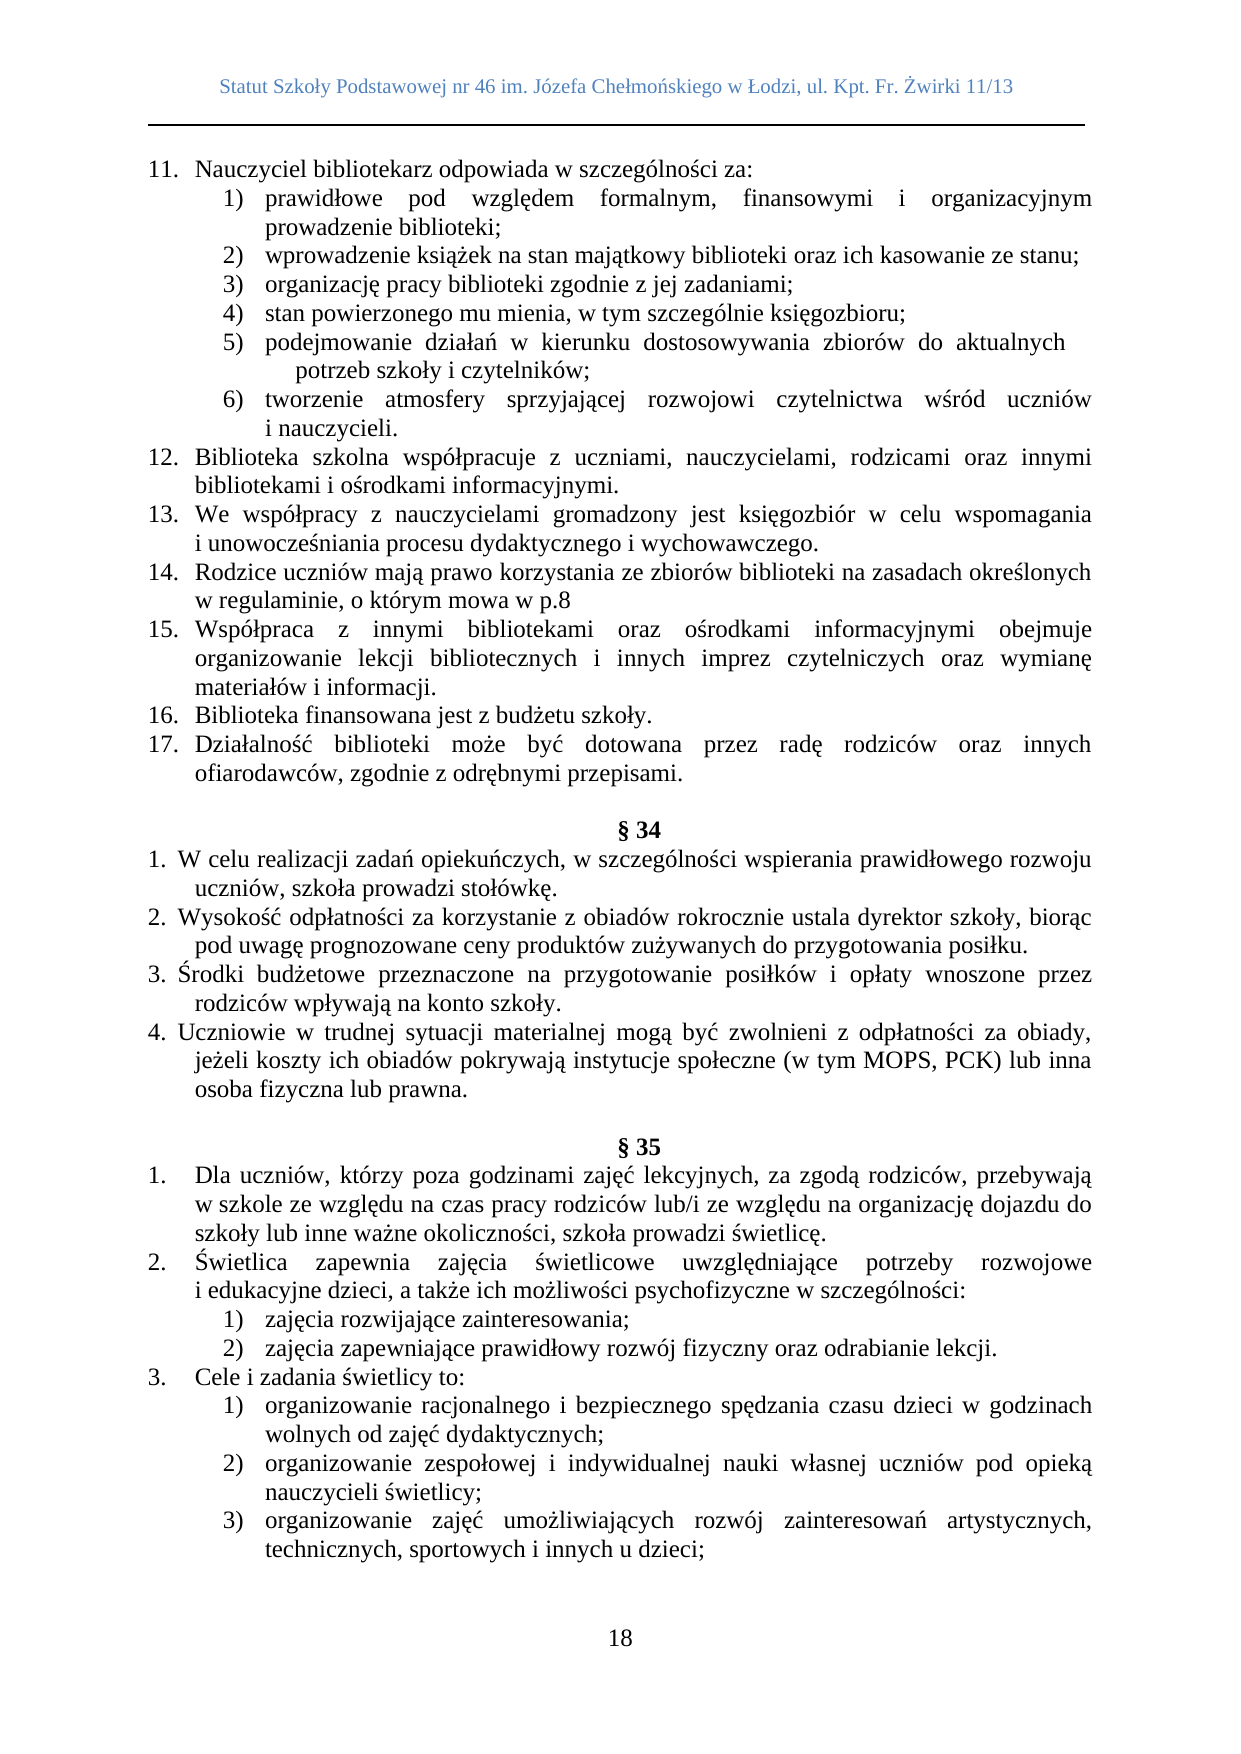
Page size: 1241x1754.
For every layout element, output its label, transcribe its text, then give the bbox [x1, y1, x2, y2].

list Rodzice uczniów mają prawo korzystania ze zbiorów biblioteki na zasadach określonych w regulaminie, o którym mowa w p.8 [148, 557, 1093, 614]
list Świetlica zapewnia zajęcia świetlicowe uwzględniające potrzeby rozwojowe i edukacyjne dzieci, a także ich możliwości psychofizyczne w szczególności: [148, 1247, 1093, 1304]
list zajęcia rozwijające zainteresowania; [223, 1304, 1093, 1333]
text § 35 [185, 1132, 1093, 1161]
list organizowanie zespołowej i indywidualnej nauki własnej uczniów pod opieką nauczycieli świetlicy; [223, 1448, 1093, 1506]
list Biblioteka szkolna współpracuje z uczniami, nauczycielami, rodzicami oraz innymi bibliotekami i ośrodkami informacyjnymi. [148, 442, 1093, 499]
list wprowadzenie książek na stan majątkowy biblioteki oraz ich kasowanie ze stanu; [223, 241, 1093, 269]
list Dla uczniów, którzy poza godzinami zajęć lekcyjnych, za zgodą rodziców, przebywają w szkole ze względu na czas pracy rodziców lub/i ze względu na organizację dojazdu do szkoły lub inne ważne okoliczności, szkoła prowadzi świetlicę. [148, 1161, 1093, 1247]
text § 34 [185, 816, 1093, 844]
list Działalność biblioteki może być dotowana przez radę rodziców oraz innych ofiarodawców, zgodnie z odrębnymi przepisami. [148, 729, 1093, 787]
list prawidłowe pod względem formalnym, finansowymi i organizacyjnym prowadzenie biblioteki; [223, 183, 1093, 241]
list We współpracy z nauczycielami gromadzony jest księgozbiór w celu wspomagania i unowocześniania procesu dydaktycznego i wychowawczego. [148, 499, 1093, 557]
list Nauczyciel bibliotekarz odpowiada w szczególności za: [148, 154, 1093, 183]
list Biblioteka finansowana jest z budżetu szkoły. [148, 701, 1093, 729]
list organizację pracy biblioteki zgodnie z jej zadaniami; [223, 269, 1093, 298]
list zajęcia zapewniające prawidłowy rozwój fizyczny oraz odrabianie lekcji. [223, 1333, 1093, 1362]
list Uczniowie w trudnej sytuacji materialnej mogą być zwolnieni z odpłatności za obiady, jeżeli koszty ich obiadów pokrywają instytucje społeczne (w tym MOPS, PCK) lub inna osoba fizyczna lub prawna. [148, 1017, 1093, 1103]
list tworzenie atmosfery sprzyjającej rozwojowi czytelnictwa wśród uczniów i nauczycieli. [223, 384, 1093, 442]
list Współpraca z innymi bibliotekami oraz ośrodkami informacyjnymi obejmuje organizowanie lekcji bibliotecznych i innych imprez czytelniczych oraz wymianę materiałów i informacji. [148, 614, 1093, 701]
list podejmowanie działań w kierunku dostosowywania zbiorów do aktualnych potrzeb szkoły i czytelników; [223, 327, 1093, 384]
list stan powierzonego mu mienia, w tym szczególnie księgozbioru; [223, 298, 1093, 327]
list Środki budżetowe przeznaczone na przygotowanie posiłków i opłaty wnoszone przez rodziców wpływają na konto szkoły. [148, 959, 1093, 1017]
list Wysokość odpłatności za korzystanie z obiadów rokrocznie ustala dyrektor szkoły, biorąc pod uwagę prognozowane ceny produktów zużywanych do przygotowania posiłku. [148, 902, 1093, 959]
list Cele i zadania świetlicy to: [148, 1362, 1093, 1391]
list organizowanie zajęć umożliwiających rozwój zainteresowań artystycznych, technicznych, sportowych i innych u dzieci; [223, 1506, 1093, 1563]
list organizowanie racjonalnego i bezpiecznego spędzania czasu dzieci w godzinach wolnych od zajęć dydaktycznych; [223, 1391, 1093, 1448]
list W celu realizacji zadań opiekuńczych, w szczególności wspierania prawidłowego rozwoju uczniów, szkoła prowadzi stołówkę. [148, 844, 1093, 902]
